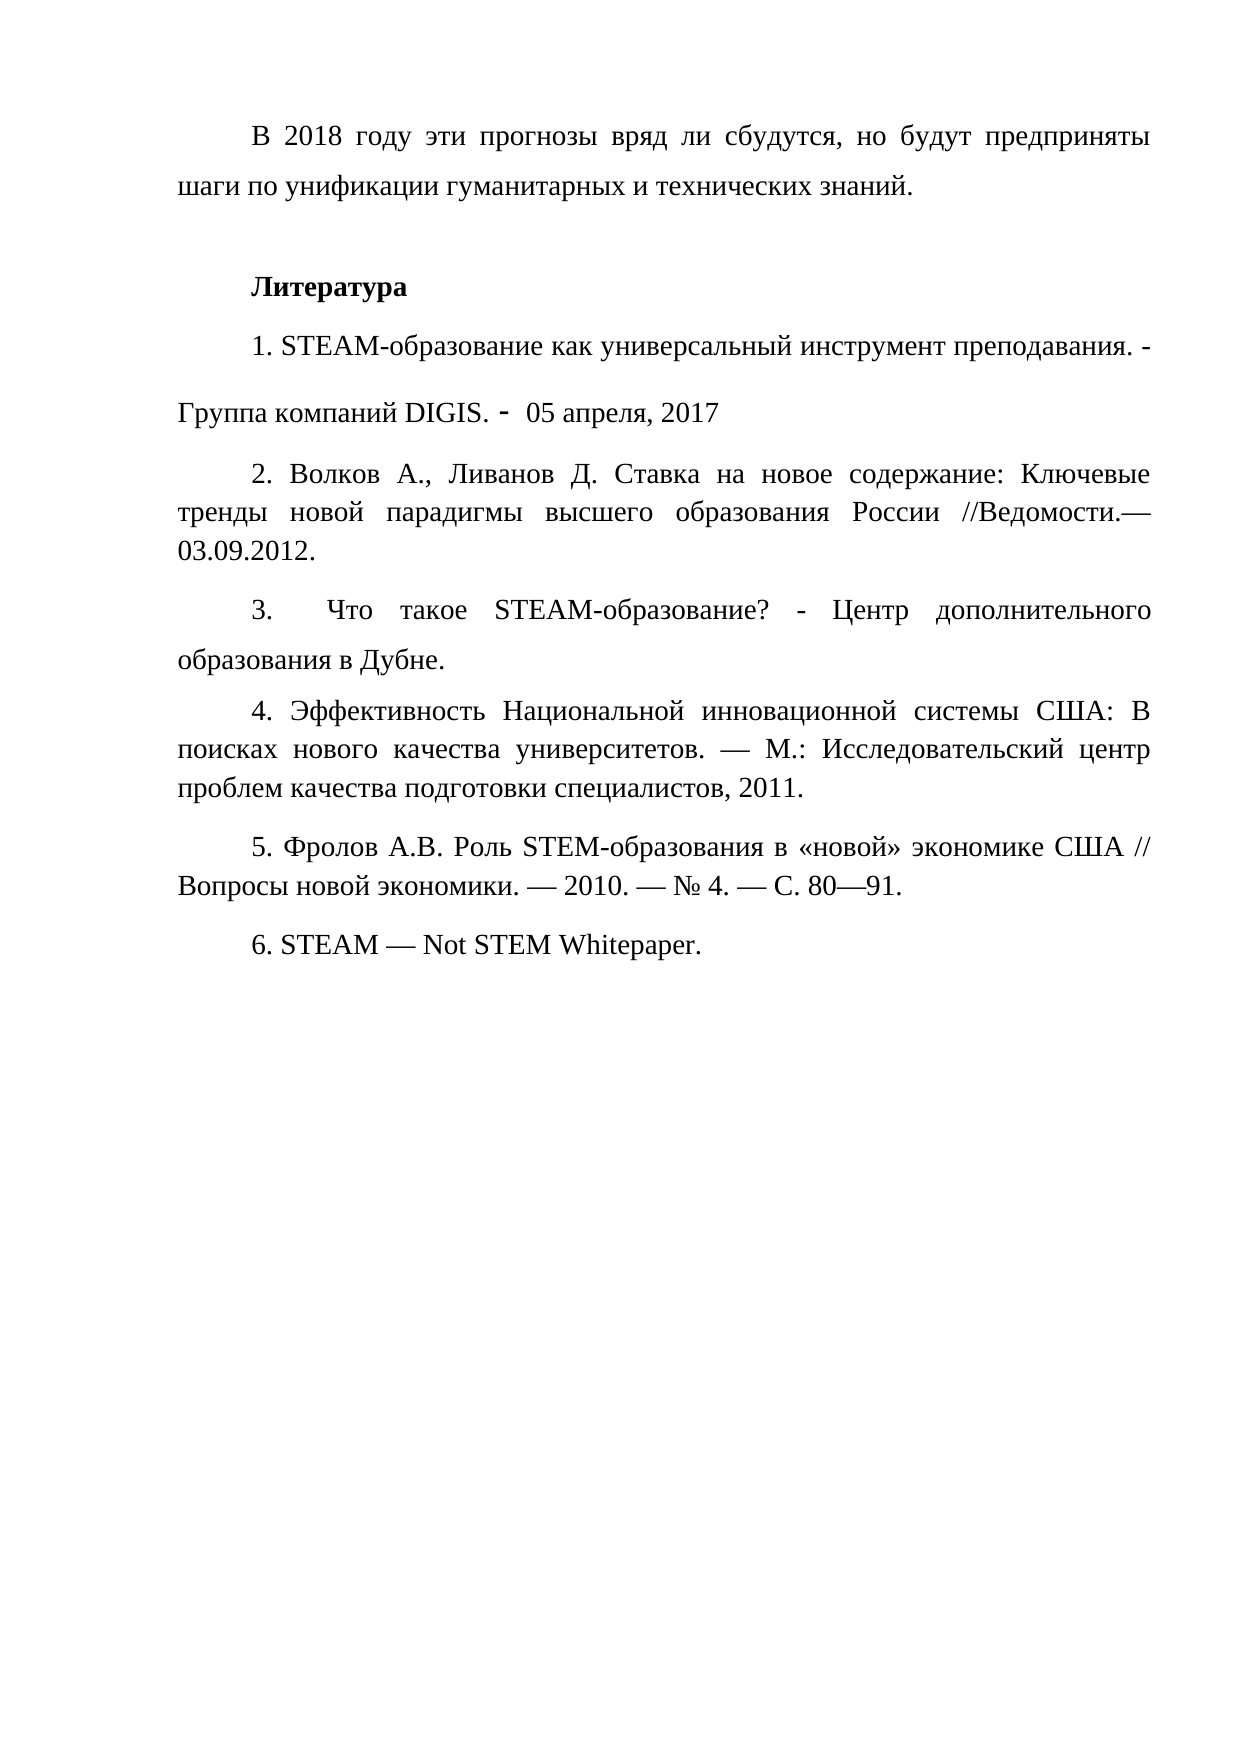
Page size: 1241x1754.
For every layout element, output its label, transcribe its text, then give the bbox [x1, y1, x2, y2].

text 5. Фролов А.В. Роль STEM-образования в «новой» экономике США // Вопросы новой экономики. — 2010. — № 4. — С. 80—91. [177, 829, 1152, 901]
text 2. Волков А., Ливанов Д. Ставка на новое содержание: Ключевые тренды новой парадигмы высшего образования России //Ведомости.— 03.09.2012. [177, 456, 1152, 566]
text 6. STEAM — Not STEM Whitepaper. [177, 927, 1152, 961]
text Литература [177, 269, 1152, 303]
text 1. STEAM-образование как универсальный инструмент преподавания. - Группа компаний DIGIS. - 05 апреля, 2017 [177, 328, 1152, 432]
text 4. Эффективность Национальной инновационной системы США: В поисках нового качества университетов. — М.: Исследовательский центр проблем качества подготовки специалистов, 2011. [177, 693, 1152, 803]
text 3. Что такое STEAM-образование? - Центр дополнительного образования в Дубне. [177, 592, 1152, 676]
text В 2018 году эти прогнозы вряд ли сбудутся, но будут предприняты шаги по унификации гуманитарных и технических знаний. [177, 118, 1152, 202]
